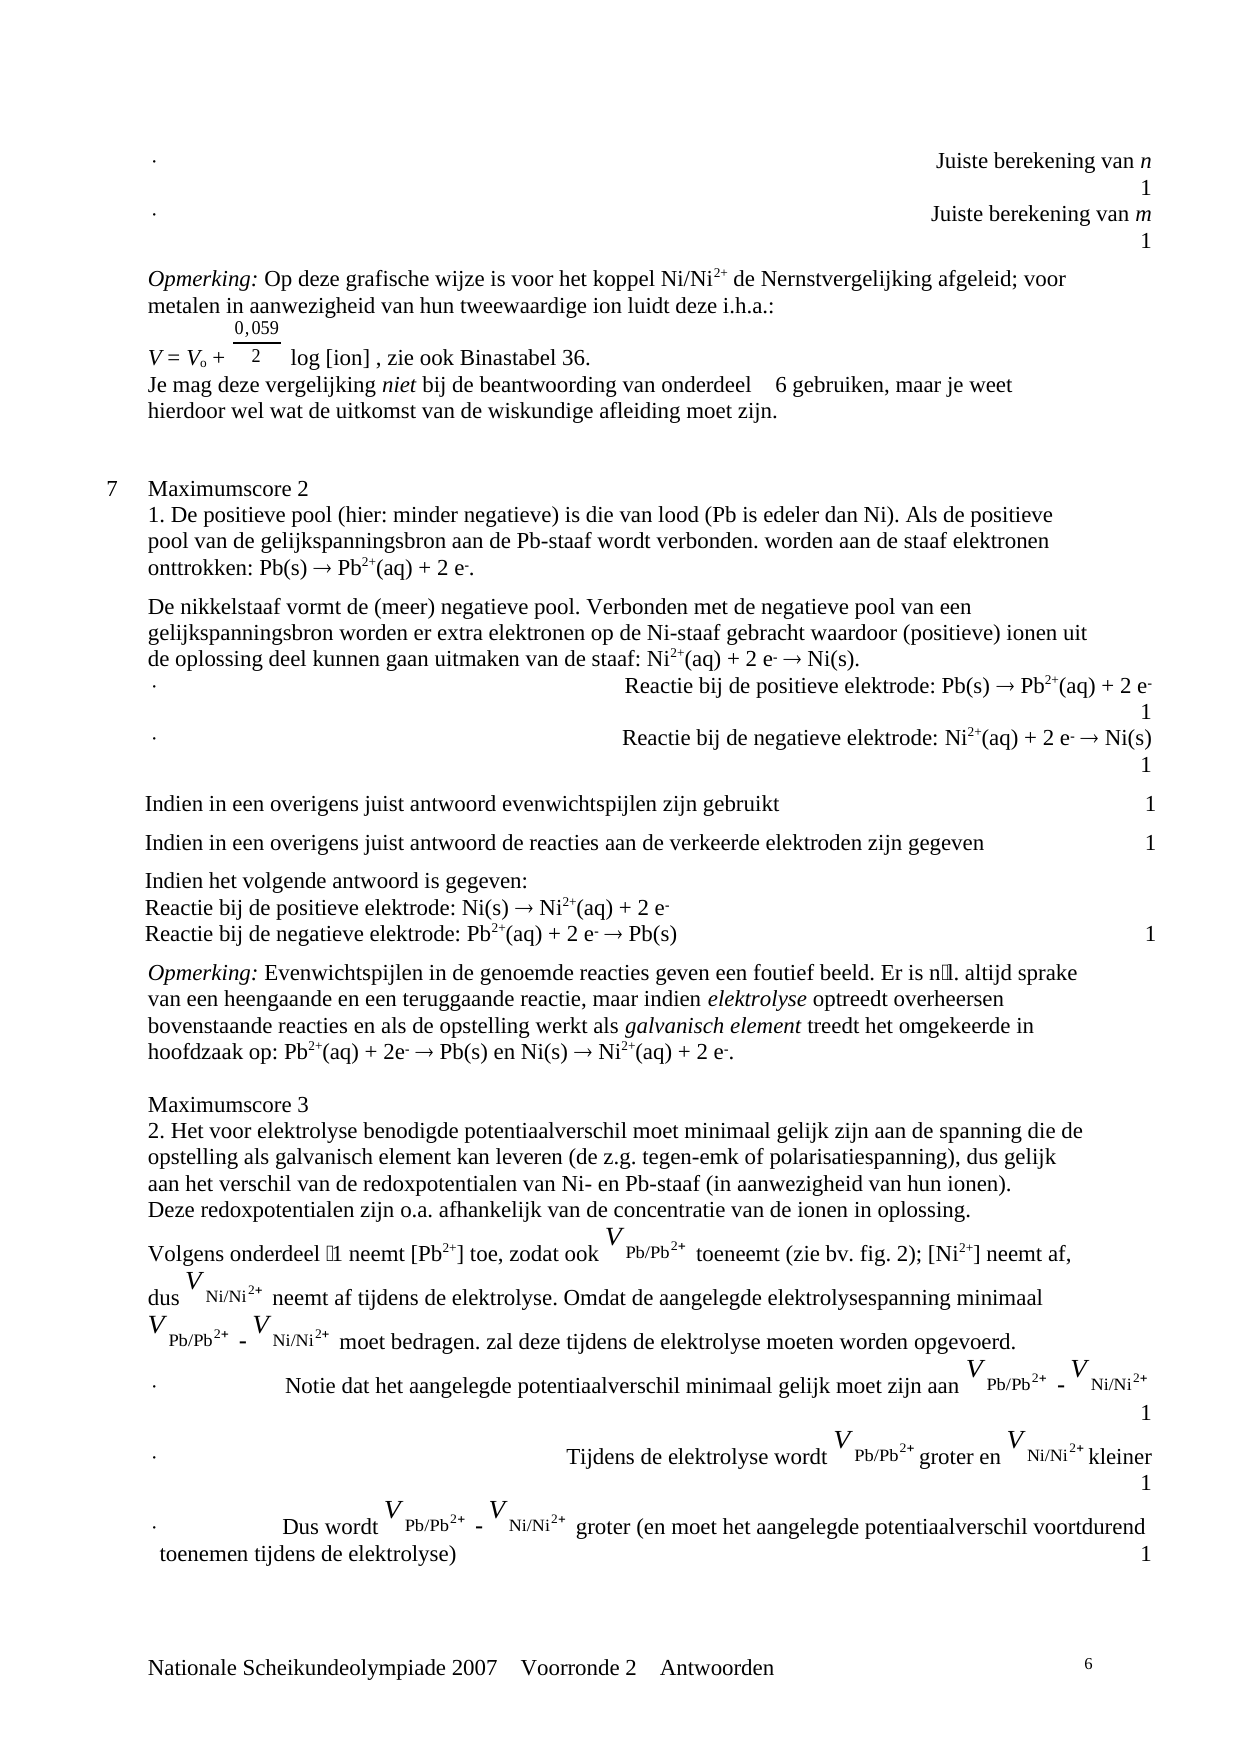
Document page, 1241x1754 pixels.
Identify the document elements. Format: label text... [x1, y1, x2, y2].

text Tijdens de elektrolyse wordt groter en kleiner 1 [148, 1425, 1093, 1496]
text Juiste berekening van m 1 [148, 200, 1093, 253]
text Reactie bij de negatieve elektrode: Ni2+(aq) + 2 e Ni(s) 1 [148, 724, 1093, 777]
text Maximumscore 2 1. De positieve pool (hier: minder negatieve) is die van lood (Pb is edeler dan Ni). Als de positieve pool van de gelijkspanningsbron aan de Pb-staaf wordt verbonden. worden aan de staaf elektronen onttrokken: Pb(s) Pb2+(aq) + 2 e. [88, 475, 1093, 580]
text Notie dat het aangelegde potentiaalverschil minimaal gelijk moet zijn aan 1 [148, 1355, 1093, 1425]
text Juiste berekening van n 1 [148, 148, 1093, 200]
text Maximumscore 3 2. Het voor elektrolyse benodigde potentiaalverschil moet minimaal gelijk zijn aan de spanning die de opstelling als galvanisch element kan leveren (de z.g. tegen-emk of polarisatiespanning), dus gelijk aan het verschil van de redoxpotentialen van Ni- en Pb-staaf (in aanwezigheid van hun ionen). [148, 1091, 1093, 1196]
text Deze redoxpotentialen zijn o.a. afhankelijk van de concentratie van de ionen in oplossing. [148, 1196, 1093, 1222]
text Opmerking: Evenwichtspijlen in de genoemde reacties geven een foutief beeld. Er is nl. altijd sprake van een heengaande en een teruggaande reactie, maar indien elektrolyse optreedt overheersen bovenstaande reacties en als de opstelling werkt als galvanisch element treedt het omgekeerde in hoofdzaak op: Pb2+(aq) + 2e Pb(s) en Ni(s) Ni2+(aq) + 2 e. [148, 959, 1093, 1064]
text Reactie bij de positieve elektrode: Pb(s) Pb2+(aq) + 2 e 1 [148, 672, 1093, 724]
text Dus wordt groter (en moet het aangelegde potentiaalverschil voortdurend toenemen tijdens de elektrolyse) 1 [148, 1496, 1093, 1566]
text Je mag deze vergelijking niet bij de beantwoording van onderdeel 6 gebruiken, maar je weet hierdoor wel wat de uitkomst van de wiskundige afleiding moet zijn. [148, 371, 1093, 423]
text Indien in een overigens juist antwoord de reacties aan de verkeerde elektroden zijn gegeven 1 [144, 828, 1093, 855]
text De nikkelstaaf vormt de (meer) negatieve pool. Verbonden met de negatieve pool van een gelijkspanningsbron worden er extra elektronen op de Ni-staaf gebracht waardoor (positieve) ionen uit de oplossing deel kunnen gaan uitmaken van de staaf: Ni2+(aq) + 2 e Ni(s). [148, 593, 1093, 672]
text Indien het volgende antwoord is gegeven: Reactie bij de positieve elektrode: Ni(s) Ni2+(aq) + 2 e Reactie bij de negatieve elektrode: Pb2+(aq) + 2 e Pb(s) 1 [144, 867, 1093, 946]
text Opmerking: Op deze grafische wijze is voor het koppel Ni/Ni2+ de Nernstvergelijking afgeleid; voor metalen in aanwezigheid van hun tweewaardige ion luidt deze i.h.a.: [148, 266, 1093, 318]
text Indien in een overigens juist antwoord evenwichtspijlen zijn gebruikt 1 [144, 790, 1093, 816]
text Volgens onderdeel 0 neemt [Pb2+] toe, zodat ook toeneemt (zie bv. fig. 2); [Ni2+] neemt af, dus neemt af tijdens de elektrolyse. Omdat de aangelegde elektrolysespanning minimaal moet bedragen. zal deze tijdens de elektrolyse moeten worden opgevoerd. [148, 1222, 1093, 1355]
text V = Vo + log [ion] , zie ook Binastabel 36. [148, 318, 1093, 371]
